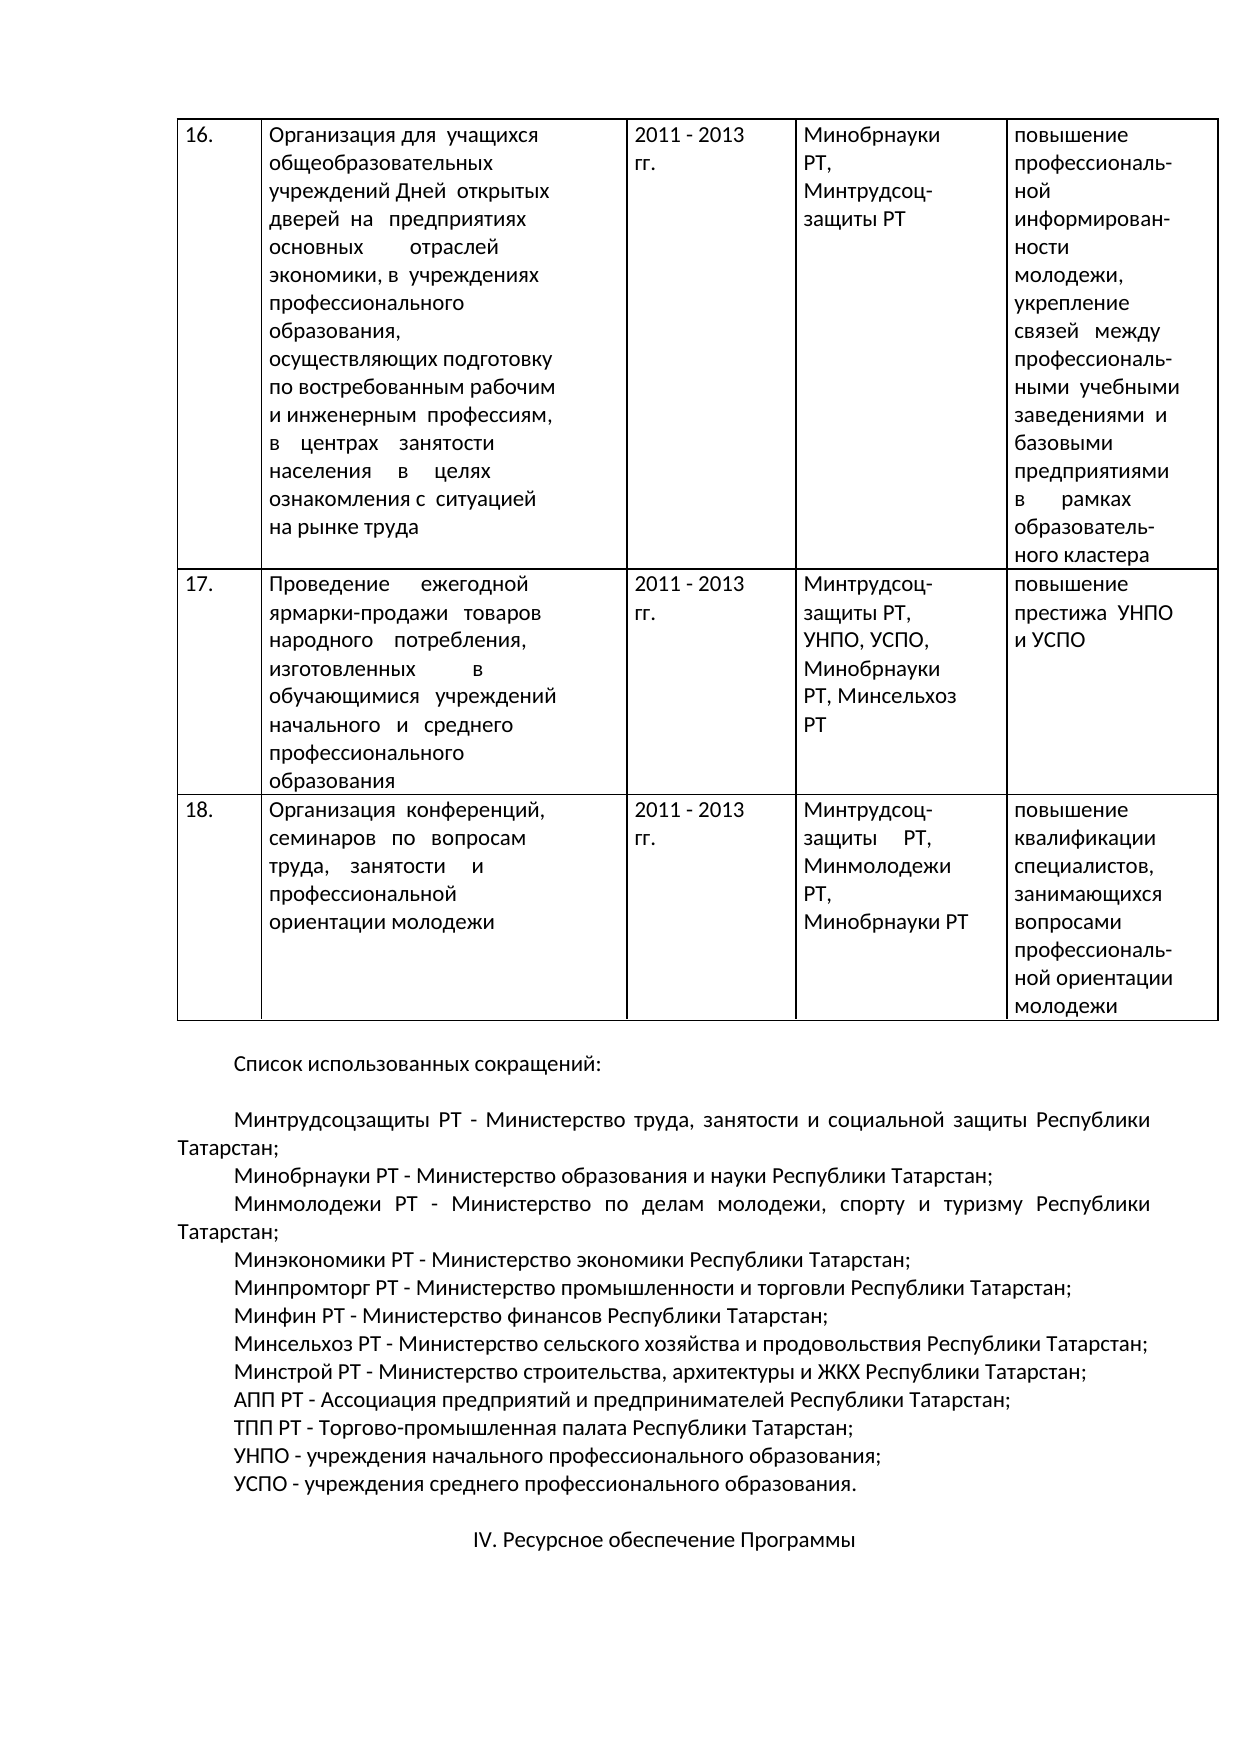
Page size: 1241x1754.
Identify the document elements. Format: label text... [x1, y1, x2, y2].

table_cell 18. [178, 795, 261, 1019]
text УСПО - учреждения среднего профессионального образования. [177, 1469, 1152, 1497]
text ТПП РТ - Торгово-промышленная палата Республики Татарстан; [177, 1413, 1152, 1441]
text Минмолодежи РТ - Министерство по делам молодежи, спорту и туризму Республики Татарстан; [177, 1189, 1152, 1245]
table_cell повышение престижа УНПО и УСПО [1008, 570, 1217, 794]
text Минфин РТ - Министерство финансов Республики Татарстан; [177, 1301, 1152, 1329]
table_cell повышение профессиональ- ной информирован- ности молодежи, укрепление связей между профессиональ- ными учебными заведениями и базовыми предприятиями в рамках образователь- ного кластера [1008, 120, 1217, 568]
table_cell Минтрудсоц- защиты РТ, Минмолодежи РТ, Минобрнауки РТ [797, 795, 1006, 1019]
table_cell 2011 - 2013 гг. [628, 795, 795, 1019]
text Минтрудсоцзащиты РТ - Министерство труда, занятости и социальной защиты Республики Татарстан; [177, 1105, 1152, 1161]
text Список использованных сокращений: [177, 1049, 1152, 1077]
text Минпромторг РТ - Министерство промышленности и торговли Республики Татарстан; [177, 1273, 1152, 1301]
table_cell 16. [178, 120, 261, 568]
text Минэкономики РТ - Министерство экономики Республики Татарстан; [177, 1245, 1152, 1273]
text IV. Ресурсное обеспечение Программы [177, 1525, 1152, 1553]
table_cell Минобрнауки РТ, Минтрудсоц- защиты РТ [797, 120, 1006, 568]
table_cell 2011 - 2013 гг. [628, 570, 795, 794]
table_cell Проведение ежегодной ярмарки-продажи товаров народного потребления, изготовленных в обучающимися учреждений начального и среднего профессионального образования [262, 570, 626, 794]
text Минобрнауки РТ - Министерство образования и науки Республики Татарстан; [177, 1161, 1152, 1189]
table_cell Минтрудсоц- защиты РТ, УНПО, УСПО, Минобрнауки РТ, Минсельхоз РТ [797, 570, 1006, 794]
table_cell 2011 - 2013 гг. [628, 120, 795, 568]
text АПП РТ - Ассоциация предприятий и предпринимателей Республики Татарстан; [177, 1385, 1152, 1413]
text Минстрой РТ - Министерство строительства, архитектуры и ЖКХ Республики Татарстан; [177, 1357, 1152, 1385]
table_cell повышение квалификации специалистов, занимающихся вопросами профессиональ- ной ориентации молодежи [1008, 795, 1217, 1019]
text Минсельхоз РТ - Министерство сельского хозяйства и продовольствия Республики Татарстан; [177, 1329, 1152, 1357]
text УНПО - учреждения начального профессионального образования; [177, 1441, 1152, 1469]
table_cell Организация конференций, семинаров по вопросам труда, занятости и профессиональной ориентации молодежи [262, 795, 626, 1019]
table_cell Организация для учащихся общеобразовательных учреждений Дней открытых дверей на предприятиях основных отраслей экономики, в учреждениях профессионального образования, осуществляющих подготовку по востребованным рабочим и инженерным профессиям, в центрах занятости населения в целях ознакомления с ситуацией на рынке труда [262, 120, 626, 568]
table_cell 17. [178, 570, 261, 794]
